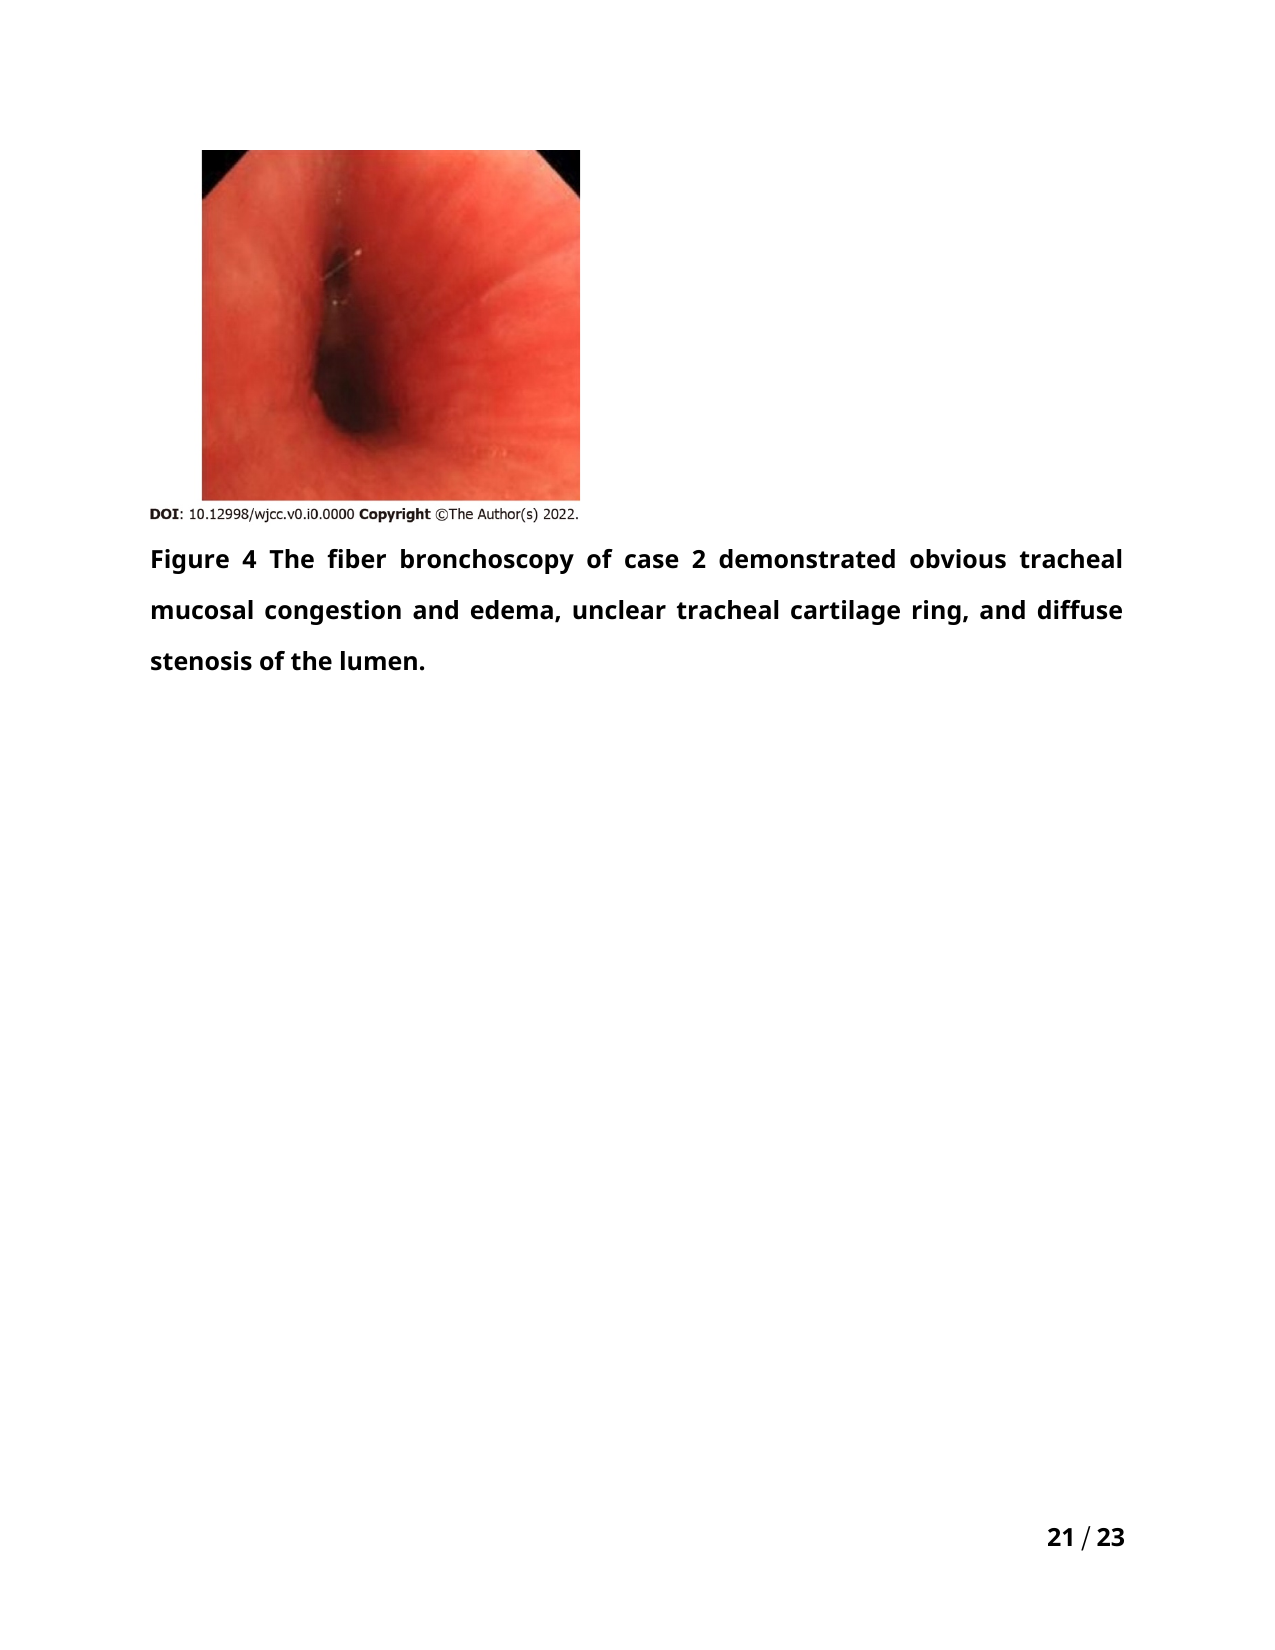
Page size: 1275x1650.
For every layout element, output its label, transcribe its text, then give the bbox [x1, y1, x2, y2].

picture [150, 150, 581, 527]
text Figure 4 The fiber bronchoscopy of case 2 demonstrated obvious tracheal mucosal congestion and edema, unclear tracheal cartilage ring, and diffuse stenosis of the lumen. [150, 541, 1125, 678]
